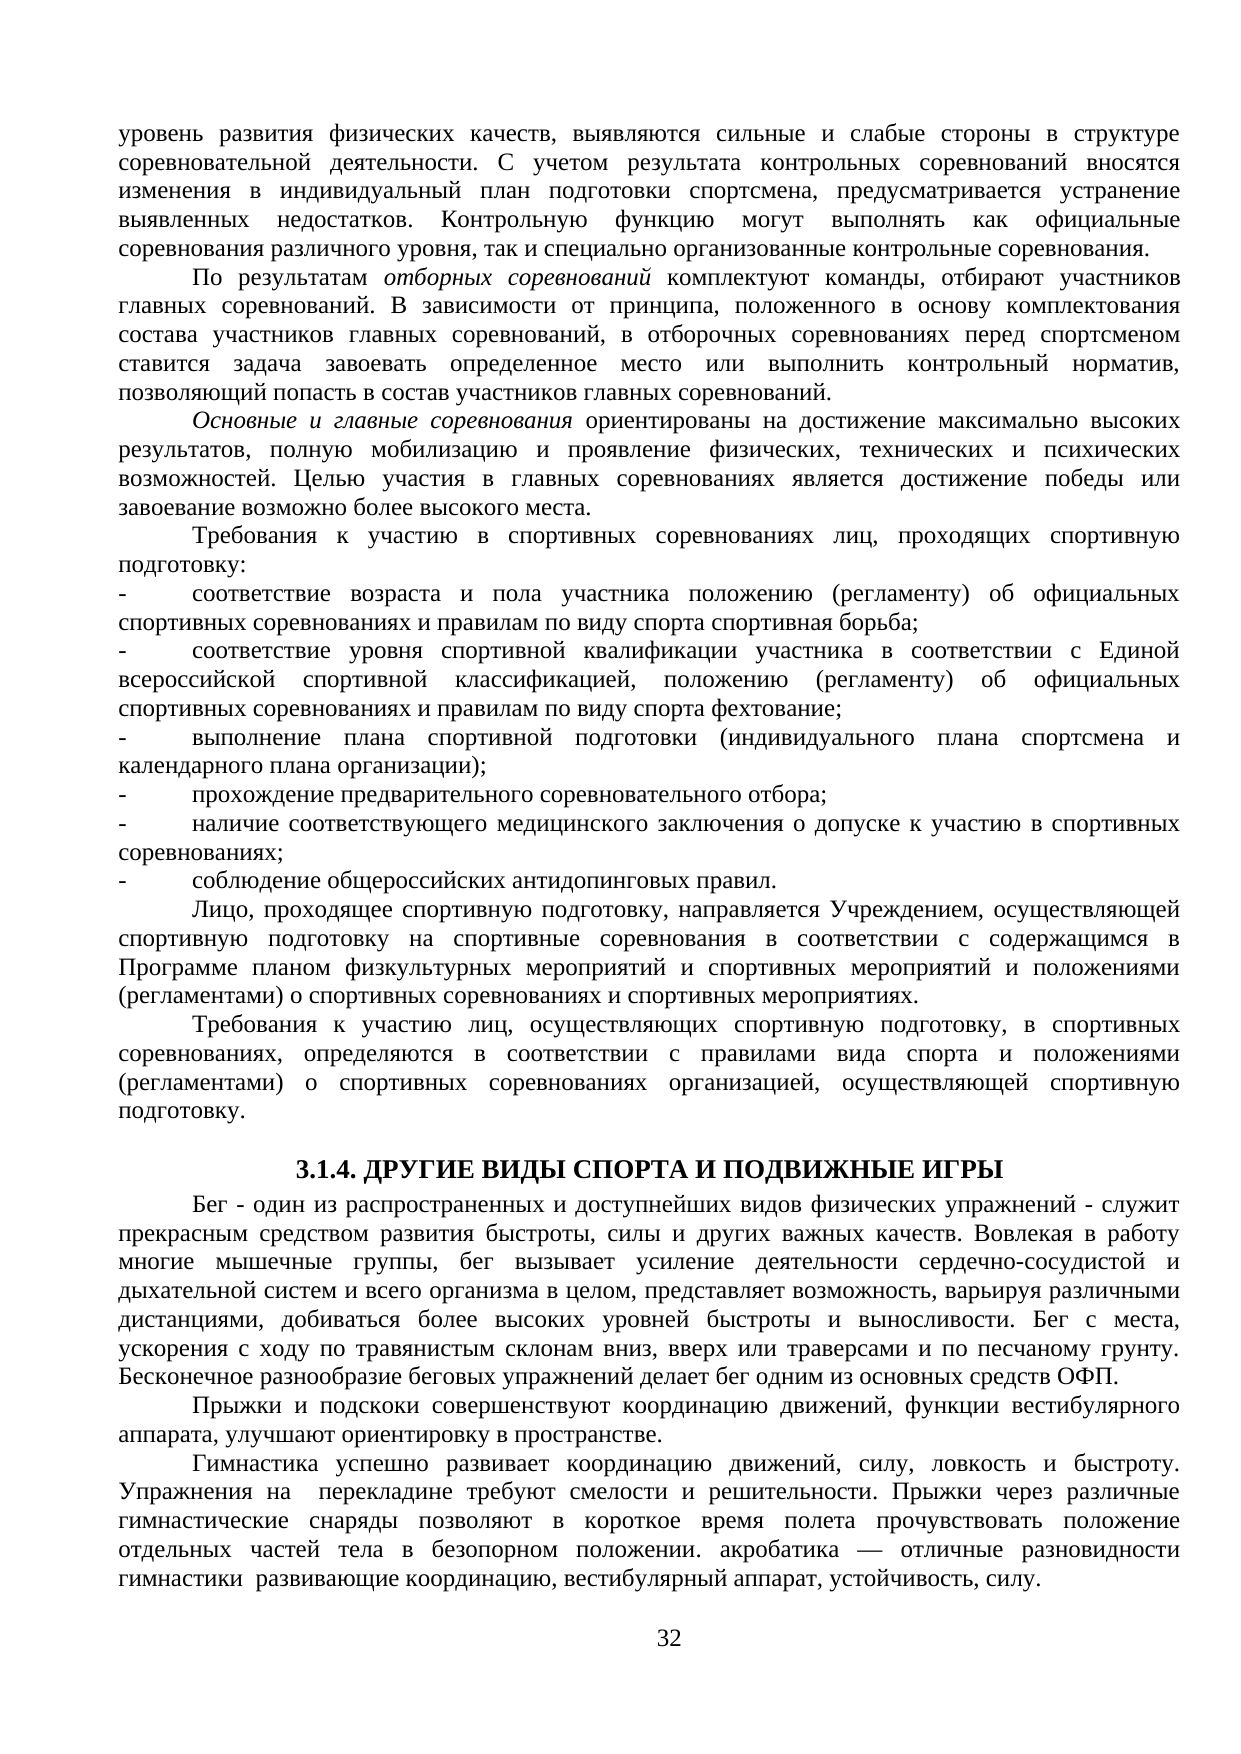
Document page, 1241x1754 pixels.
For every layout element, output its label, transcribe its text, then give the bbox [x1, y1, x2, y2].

text - соответствие возраста и пола участника положению (регламенту) об официальных спортивных соревнованиях и правилам по виду спорта спортивная борьба; [118, 578, 1181, 636]
text Бег - один из распространенных и доступнейших видов физических упражнений - служит прекрасным средством развития быстроты, силы и других важных качеств. Вовлекая в работу многие мышечные группы, бег вызывает усиление деятельности сердечно-сосудистой и дыхательной систем и всего организма в целом, представляет возможность, варьируя различными дистанциями, добиваться более высоких уровней быстроты и выносливости. Бег с места, ускорения с ходу по травянистым склонам вниз, вверх или траверсами и по песчаному грунту. Бесконечное разнообразие беговых упражнений делает бег одним из основных средств ОФП. [118, 1189, 1181, 1390]
text Прыжки и подскоки совершенствуют координацию движений, функции вестибулярного аппарата, улучшают ориентировку в пространстве. [118, 1390, 1181, 1448]
text Основные и главные соревнования ориентированы на достижение максимально высоких результатов, полную мобилизацию и проявление физических, технических и психических возможностей. Целью участия в главных соревнованиях является достижение победы или завоевание возможно более высокого места. [118, 406, 1181, 521]
text 3.1.4. ДРУГИЕ ВИДЫ СПОРТА И ПОДВИЖНЫЕ ИГРЫ [118, 1153, 1181, 1184]
text - выполнение плана спортивной подготовки (индивидуального плана спортсмена и календарного плана организации); [118, 722, 1181, 779]
text Требования к участию лиц, осуществляющих спортивную подготовку, в спортивных соревнованиях, определяются в соответствии с правилами вида спорта и положениями (регламентами) о спортивных соревнованиях организацией, осуществляющей спортивную подготовку. [118, 1009, 1181, 1124]
text - соблюдение общероссийских антидопинговых правил. [118, 866, 1181, 894]
text - соответствие уровня спортивной квалификации участника в соответствии с Единой всероссийской спортивной классификацией, положению (регламенту) об официальных спортивных соревнованиях и правилам по виду спорта фехтование; [118, 636, 1181, 722]
text - прохождение предварительного соревновательного отбора; [118, 779, 1181, 808]
text Требования к участию в спортивных соревнованиях лиц, проходящих спортивную подготовку: [118, 521, 1181, 578]
text - наличие соответствующего медицинского заключения о допуске к участию в спортивных соревнованиях; [118, 808, 1181, 866]
text По результатам отборных соревнований комплектуют команды, отбирают участников главных соревнований. В зависимости от принципа, положенного в основу комплектования состава участников главных соревнований, в отборочных соревнованиях перед спортсменом ставится задача завоевать определенное место или выполнить контрольный норматив, позволяющий попасть в состав участников главных соревнований. [118, 262, 1181, 406]
text Лицо, проходящее спортивную подготовку, направляется Учреждением, осуществляющей спортивную подготовку на спортивные соревнования в соответствии с содержащимся в Программе планом физкультурных мероприятий и спортивных мероприятий и положениями (регламентами) о спортивных соревнованиях и спортивных мероприятиях. [118, 894, 1181, 1009]
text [118, 118, 1181, 262]
text Гимнастика успешно развивает координацию движений, силу, ловкость и быстроту. Упражнения на перекладине требуют смелости и решительности. Прыжки через различные гимнастические снаряды позволяют в короткое время полета прочувствовать положение отдельных частей тела в безопорном положении. акробатика — отличные разновидности гимнастики развивающие координацию, вестибулярный аппарат, устойчивость, силу. [118, 1448, 1181, 1591]
